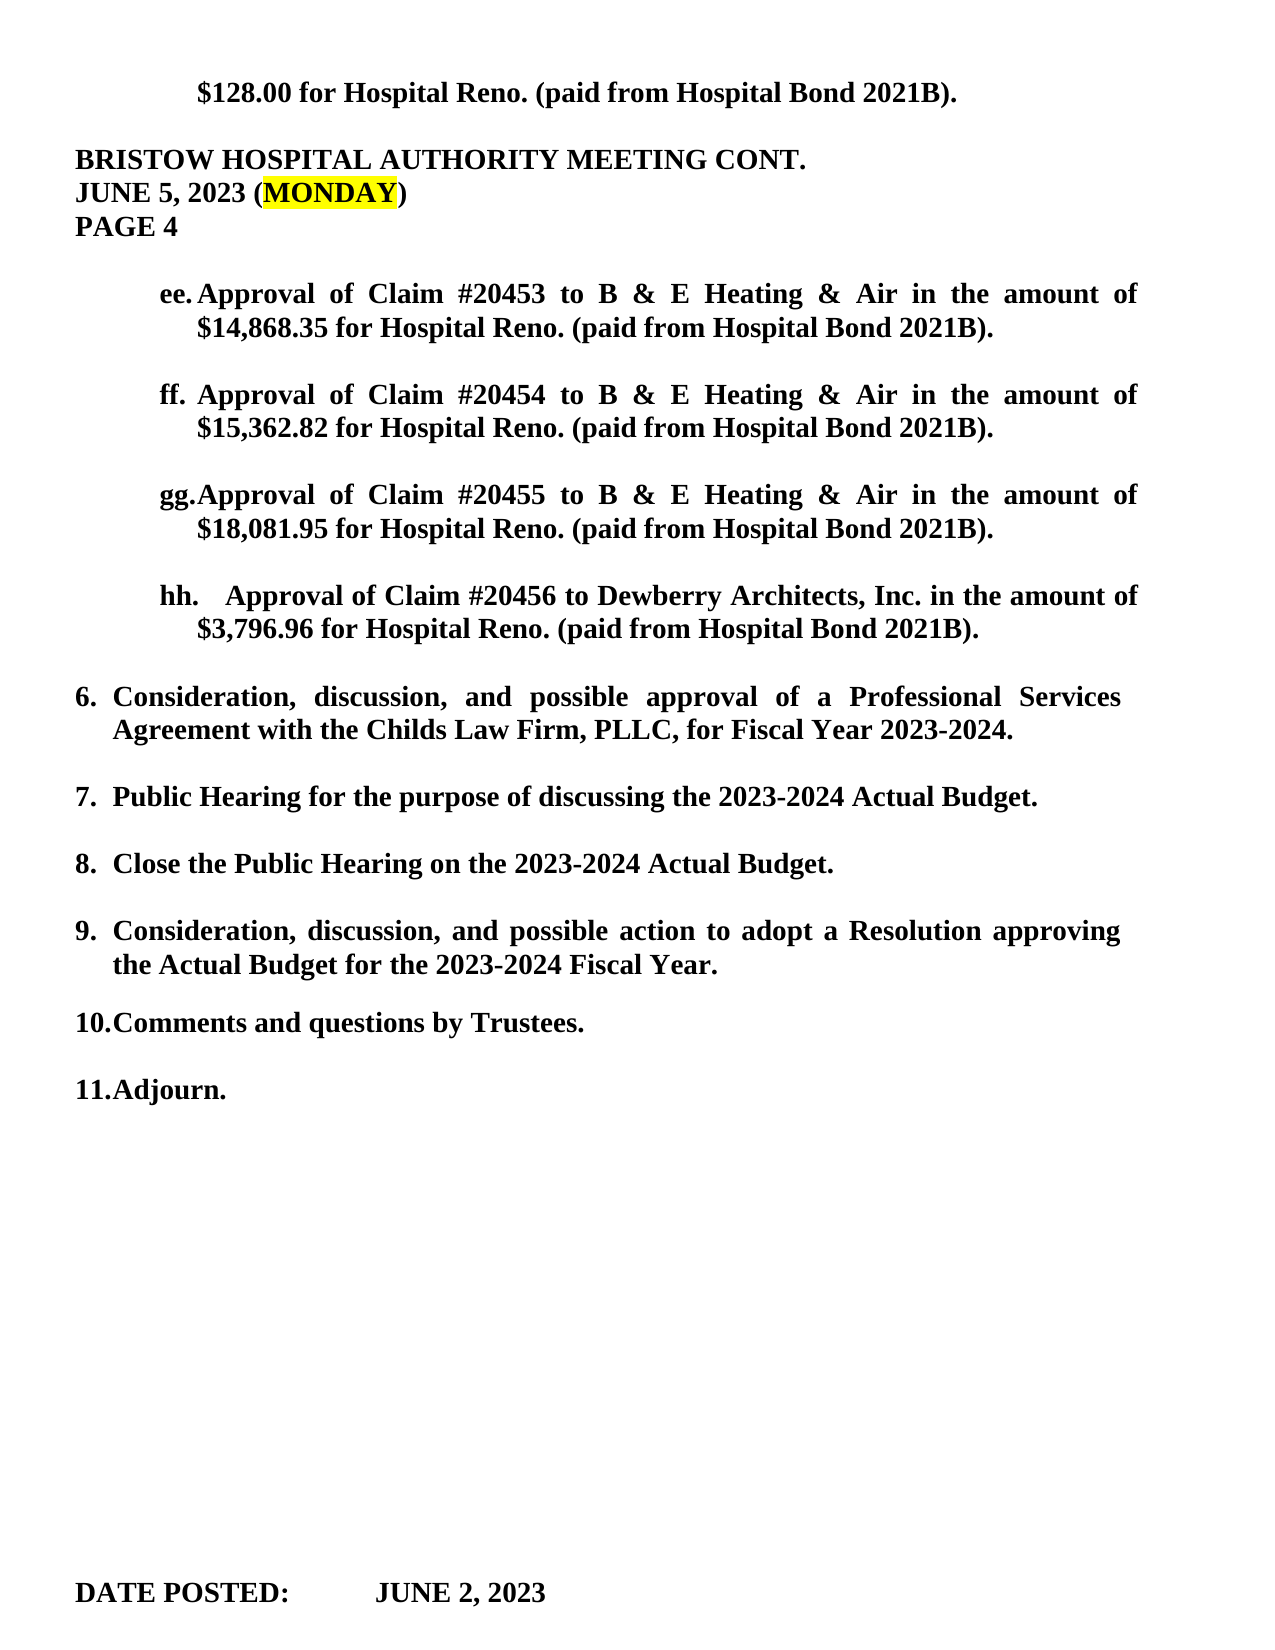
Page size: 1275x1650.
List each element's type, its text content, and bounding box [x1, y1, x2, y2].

list Approval of Claim #20456 to Dewberry Architects, Inc. in the amount of $3,796.96 for Hospital Reno. (paid from Hospital Bond 2021B). [159, 578, 1140, 645]
list Approval of Claim #20455 to B & E Heating & Air in the amount of $18,081.95 for Hospital Reno. (paid from Hospital Bond 2021B). [159, 477, 1140, 544]
text PAGE 4 [75, 209, 1140, 243]
list Adjourn. [75, 1072, 1140, 1105]
list Consideration, discussion, and possible approval of a Professional Services Agreement with the Childs Law Firm, PLLC, for Fiscal Year 2023-2024. [75, 679, 1122, 746]
list Approval of Claim #20454 to B & E Heating & Air in the amount of $15,362.82 for Hospital Reno. (paid from Hospital Bond 2021B). [159, 377, 1140, 444]
list Approval of Claim #20453 to B & E Heating & Air in the amount of $14,868.35 for Hospital Reno. (paid from Hospital Bond 2021B). [159, 276, 1140, 343]
text BRISTOW HOSPITAL AUTHORITY MEETING CONT. [75, 142, 1140, 176]
text JUNE 5, 2023 (MONDAY) [397, 176, 1140, 209]
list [159, 75, 1140, 108]
text JUNE 5, 2023 (MONDAY) [75, 176, 263, 209]
list Comments and questions by Trustees. [75, 1005, 1140, 1038]
text DATE POSTED: JUNE 2, 2023 [75, 1575, 1122, 1608]
list Consideration, discussion, and possible action to adopt a Resolution approving the Actual Budget for the 2023-2024 Fiscal Year. [75, 913, 1122, 981]
list Close the Public Hearing on the 2023-2024 Actual Budget. [75, 846, 1122, 880]
list Public Hearing for the purpose of discussing the 2023-2024 Actual Budget. [75, 779, 1122, 846]
